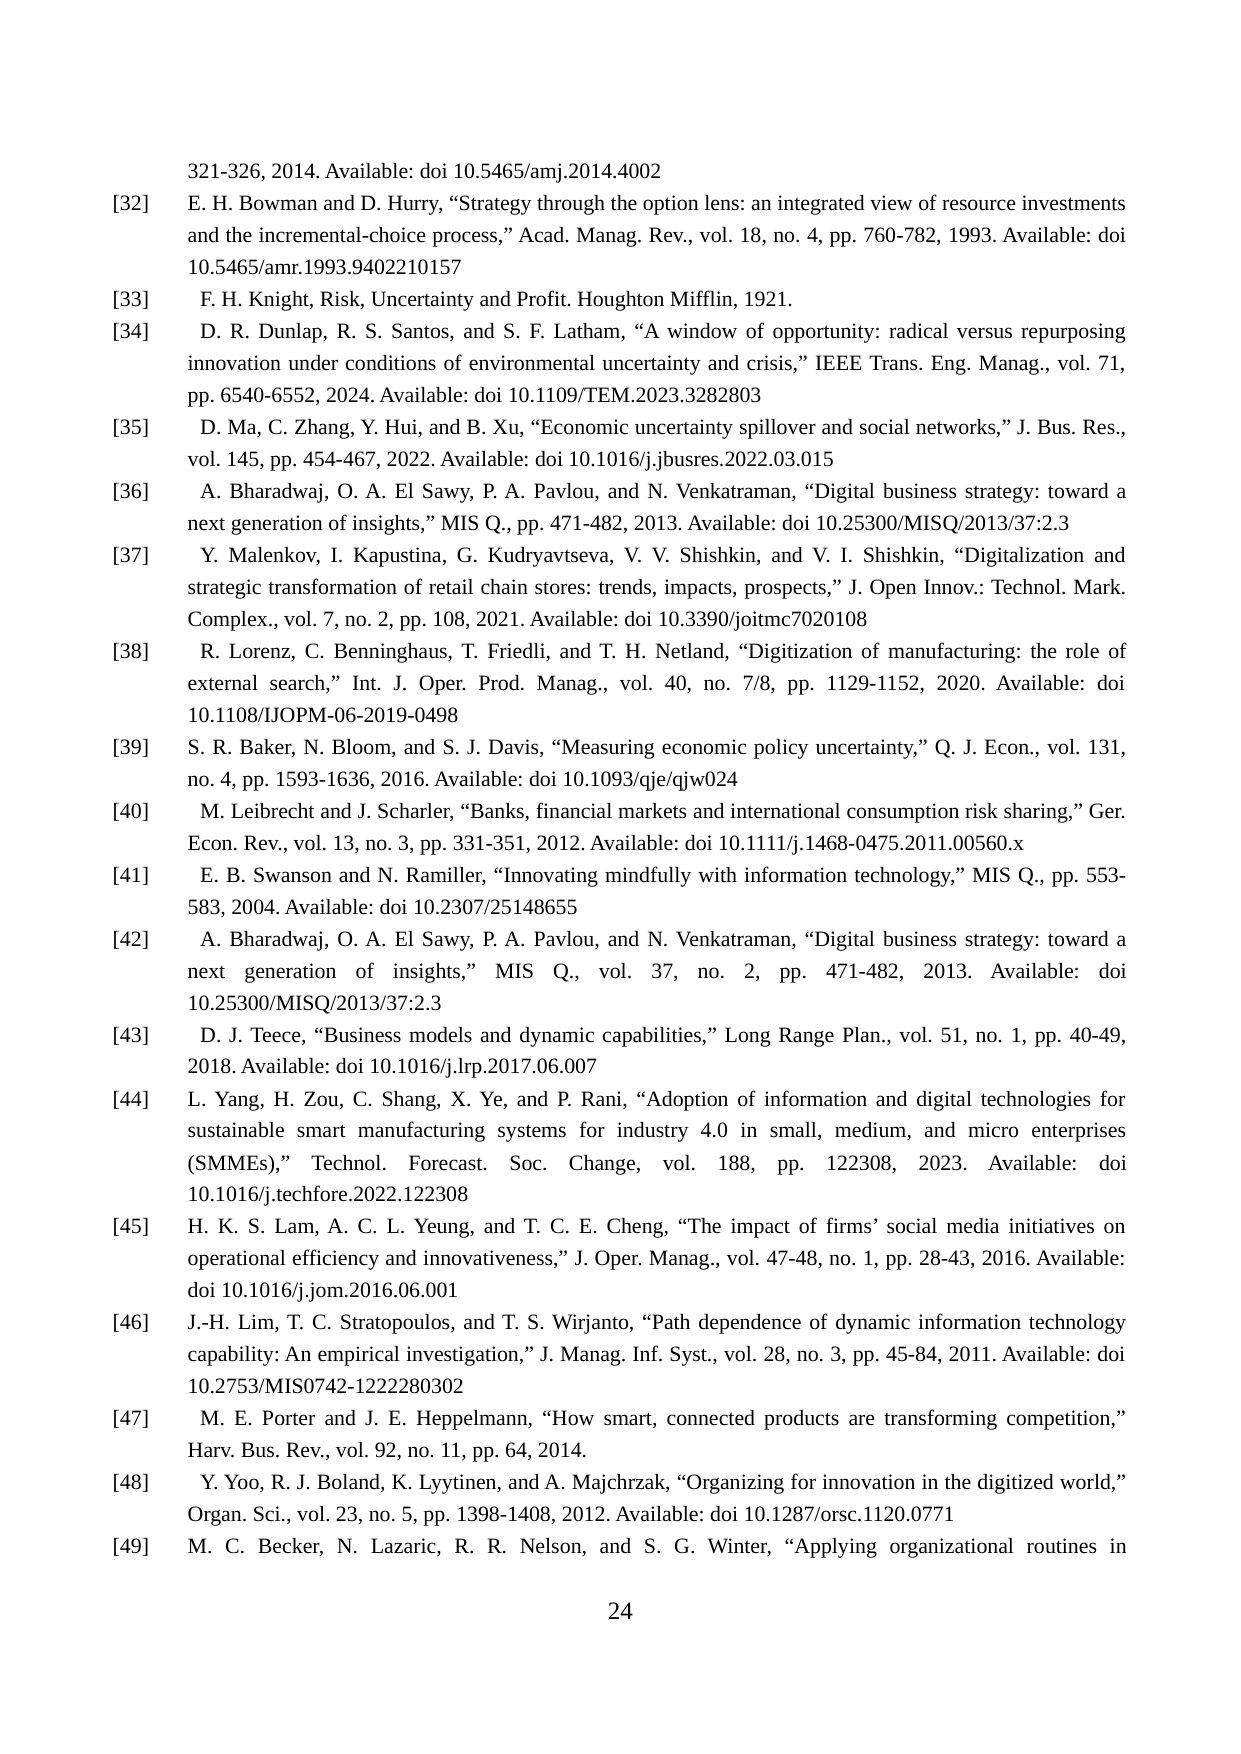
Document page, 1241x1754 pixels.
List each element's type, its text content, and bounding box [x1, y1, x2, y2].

text [32] E. H. Bowman and D. Hurry, “Strategy through the option lens: an integrated view of resource investments and the incremental-choice process,” Acad. Manag. Rev., vol. 18, no. 4, pp. 760-782, 1993. Available: doi 10.5465/amr.1993.9402210157 [112, 190, 1128, 279]
text [36] A. Bharadwaj, O. A. El Sawy, P. A. Pavlou, and N. Venkatraman, “Digital business strategy: toward a next generation of insights,” MIS Q., pp. 471-482, 2013. Available: doi 10.25300/MISQ/2013/37:2.3 [112, 478, 1128, 535]
text [34] D. R. Dunlap, R. S. Santos, and S. F. Latham, “A window of opportunity: radical versus repurposing innovation under conditions of environmental uncertainty and crisis,” IEEE Trans. Eng. Manag., vol. 71, pp. 6540-6552, 2024. Available: doi 10.1109/TEM.2023.3282803 [112, 318, 1128, 407]
text [37] Y. Malenkov, I. Kapustina, G. Kudryavtseva, V. V. Shishkin, and V. I. Shishkin, “Digitalization and strategic transformation of retail chain stores: trends, impacts, prospects,” J. Open Innov.: Technol. Mark. Complex., vol. 7, no. 2, pp. 108, 2021. Available: doi 10.3390/joitmc7020108 [112, 542, 1128, 631]
text [44] L. Yang, H. Zou, C. Shang, X. Ye, and P. Rani, “Adoption of information and digital technologies for sustainable smart manufacturing systems for industry 4.0 in small, medium, and micro enterprises (SMMEs),” Technol. Forecast. Soc. Change, vol. 188, pp. 122308, 2023. Available: doi 10.1016/j.techfore.2022.122308 [112, 1086, 1128, 1207]
text [38] R. Lorenz, C. Benninghaus, T. Friedli, and T. H. Netland, “Digitization of manufacturing: the role of external search,” Int. J. Oper. Prod. Manag., vol. 40, no. 7/8, pp. 1129-1152, 2020. Available: doi 10.1108/IJOPM-06-2019-0498 [112, 638, 1128, 727]
text [43] D. J. Teece, “Business models and dynamic capabilities,” Long Range Plan., vol. 51, no. 1, pp. 40-49, 2018. Available: doi 10.1016/j.lrp.2017.06.007 [112, 1022, 1128, 1079]
text [47] M. E. Porter and J. E. Heppelmann, “How smart, connected products are transforming competition,” Harv. Bus. Rev., vol. 92, no. 11, pp. 64, 2014. [112, 1405, 1128, 1462]
text [42] A. Bharadwaj, O. A. El Sawy, P. A. Pavlou, and N. Venkatraman, “Digital business strategy: toward a next generation of insights,” MIS Q., vol. 37, no. 2, pp. 471-482, 2013. Available: doi 10.25300/MISQ/2013/37:2.3 [112, 926, 1128, 1015]
text [35] D. Ma, C. Zhang, Y. Hui, and B. Xu, “Economic uncertainty spillover and social networks,” J. Bus. Res., vol. 145, pp. 454-467, 2022. Available: doi 10.1016/j.jbusres.2022.03.015 [112, 414, 1128, 471]
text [112, 158, 1128, 183]
text [39] S. R. Baker, N. Bloom, and S. J. Davis, “Measuring economic policy uncertainty,” Q. J. Econ., vol. 131, no. 4, pp. 1593-1636, 2016. Available: doi 10.1093/qje/qjw024 [112, 734, 1128, 791]
text [33] F. H. Knight, Risk, Uncertainty and Profit. Houghton Mifflin, 1921. [112, 286, 1128, 311]
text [112, 1533, 1128, 1558]
text [40] M. Leibrecht and J. Scharler, “Banks, financial markets and international consumption risk sharing,” Ger. Econ. Rev., vol. 13, no. 3, pp. 331-351, 2012. Available: doi 10.1111/j.1468-0475.2011.00560.x [112, 798, 1128, 855]
text [45] H. K. S. Lam, A. C. L. Yeung, and T. C. E. Cheng, “The impact of firms’ social media initiatives on operational efficiency and innovativeness,” J. Oper. Manag., vol. 47-48, no. 1, pp. 28-43, 2016. Available: doi 10.1016/j.jom.2016.06.001 [112, 1213, 1128, 1303]
text [46] J.-H. Lim, T. C. Stratopoulos, and T. S. Wirjanto, “Path dependence of dynamic information technology capability: An empirical investigation,” J. Manag. Inf. Syst., vol. 28, no. 3, pp. 45-84, 2011. Available: doi 10.2753/MIS0742-1222280302 [112, 1309, 1128, 1398]
text [48] Y. Yoo, R. J. Boland, K. Lyytinen, and A. Majchrzak, “Organizing for innovation in the digitized world,” Organ. Sci., vol. 23, no. 5, pp. 1398-1408, 2012. Available: doi 10.1287/orsc.1120.0771 [112, 1469, 1128, 1526]
text [41] E. B. Swanson and N. Ramiller, “Innovating mindfully with information technology,” MIS Q., pp. 553-583, 2004. Available: doi 10.2307/25148655 [112, 862, 1128, 919]
